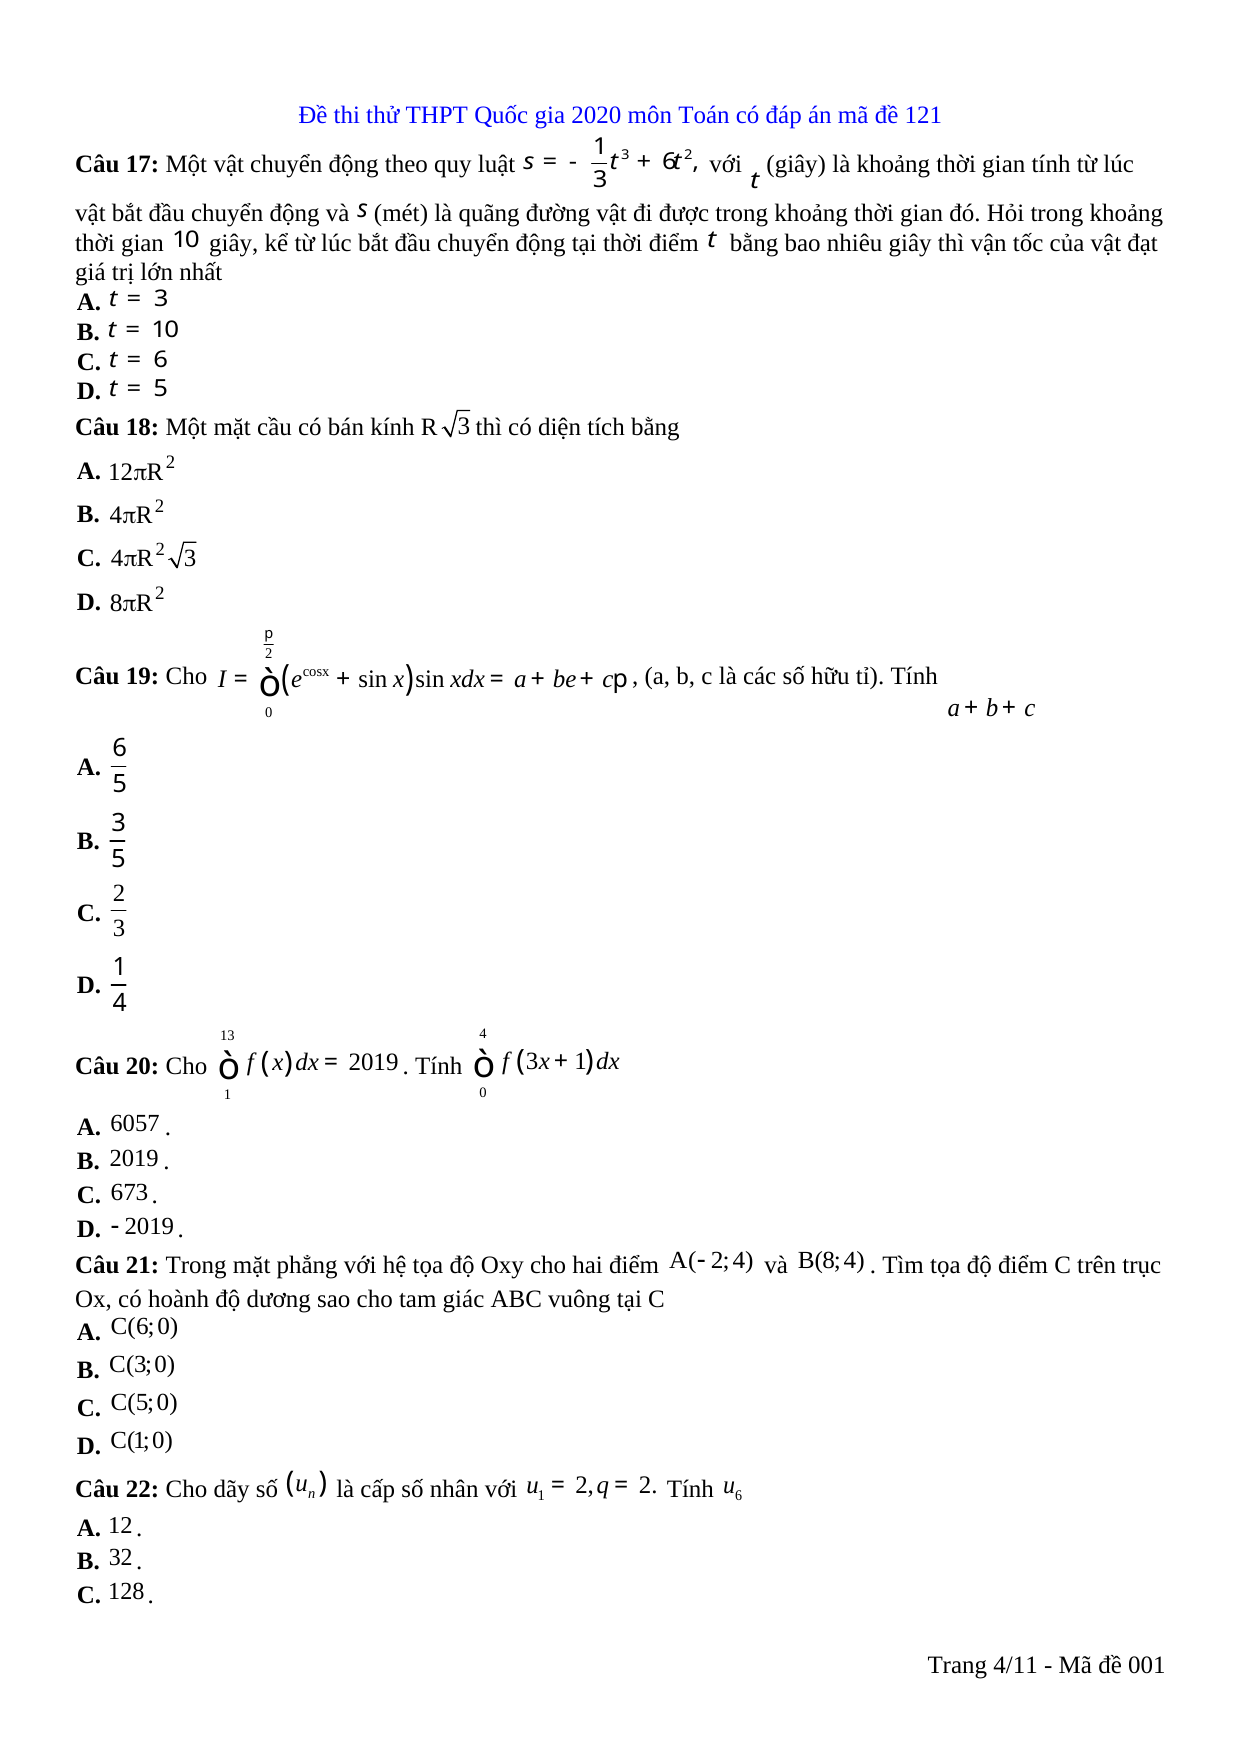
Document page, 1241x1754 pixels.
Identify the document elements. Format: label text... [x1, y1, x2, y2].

text A. [77, 729, 1165, 803]
text B. . [77, 1143, 1165, 1177]
text Câu 17: Một vật chuyển động theo quy luật với (giây) là khoảng thời gian tính từ lúc vật bắt đầu chuyển động và (mét) là quãng đường vật đi được trong khoảng thời gian đó. Hỏi trong khoảng thời gian giây, kể từ lúc bắt đầu chuyển động tại thời điểm bằng bao nhiêu giây thì vận tốc của vật đạt giá trị lớn nhất [75, 129, 1165, 286]
text C. . [77, 1177, 1165, 1212]
text B. [77, 492, 1165, 535]
text Câu 19: Cho , (a, b, c là các số hữu tỉ). Tính [75, 623, 1165, 729]
text D. [77, 579, 1165, 623]
text A. [77, 448, 1165, 492]
text C. [77, 535, 1165, 579]
text B. [77, 803, 1165, 878]
text Câu 20: Cho . Tính [75, 1022, 1165, 1109]
text D. . [77, 1212, 1165, 1246]
text C. . [77, 1577, 1165, 1611]
text Câu 18: Một mặt cầu có bán kính Rthì có diện tích bằng [75, 405, 1165, 448]
text A. . [77, 1512, 1165, 1543]
text C. [77, 878, 1165, 947]
text D. [77, 1426, 1165, 1464]
text A. [77, 1312, 1165, 1350]
text Câu 21: Trong mặt phẳng với hệ tọa độ Oxy cho hai điểm và . Tìm tọa độ điểm C trên trục Ox, có hoành độ dương sao cho tam giác ABC vuông tại C [75, 1246, 1165, 1312]
text B. [77, 316, 1165, 346]
text B. [77, 1350, 1165, 1388]
text Câu 22: Cho dãy số là cấp số nhân với Tính [75, 1464, 1165, 1512]
text A. . [77, 1109, 1165, 1143]
text A. [77, 286, 1165, 316]
text C. [77, 346, 1165, 376]
text C. [77, 1388, 1165, 1426]
text D. [77, 947, 1165, 1022]
text B. . [77, 1543, 1165, 1577]
text D. [77, 376, 1165, 405]
